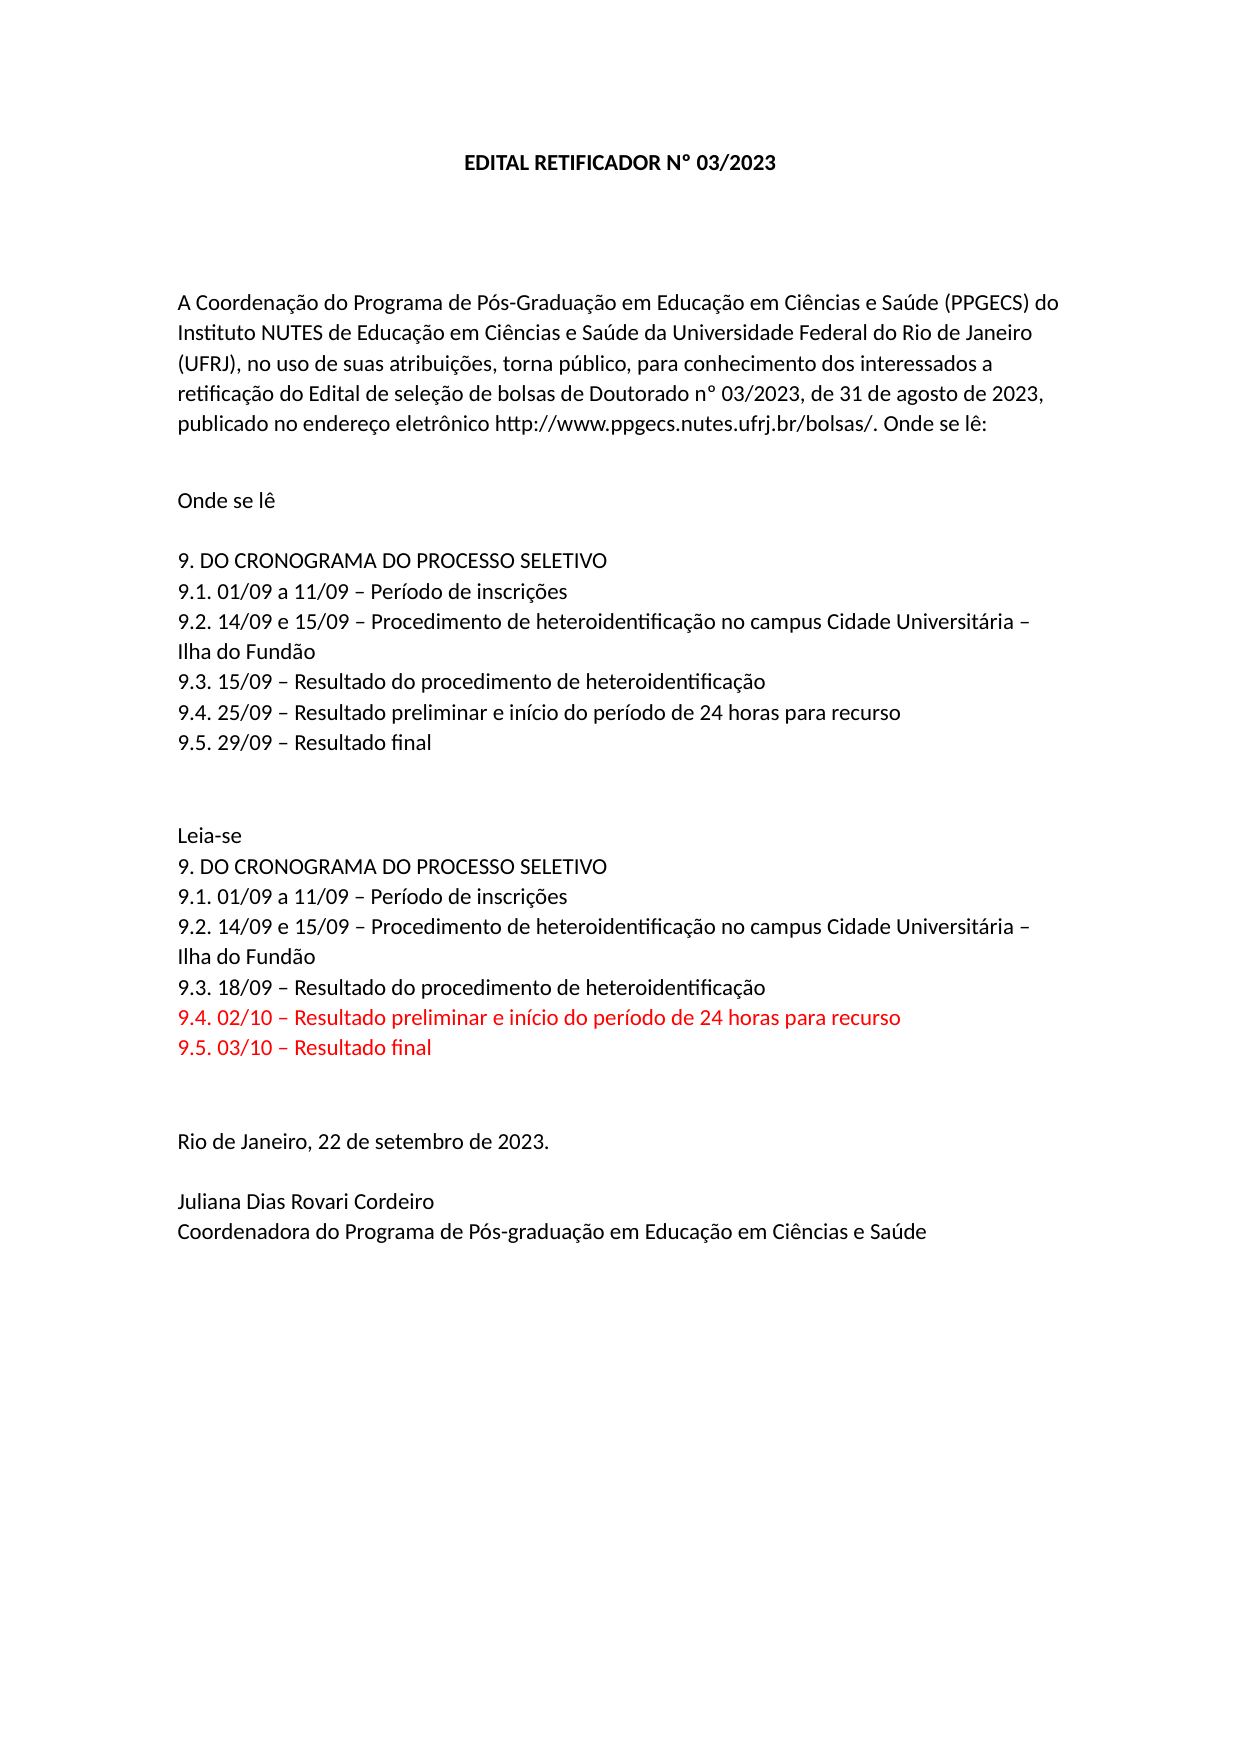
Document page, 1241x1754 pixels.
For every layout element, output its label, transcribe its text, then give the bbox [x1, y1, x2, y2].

text Onde se lê 9. DO CRONOGRAMA DO PROCESSO SELETIVO 9.1. 01/09 a 11/09 – Período de inscrições 9.2. 14/09 e 15/09 – Procedimento de heteroidentificação no campus Cidade Universitária – Ilha do Fundão 9.3. 15/09 – Resultado do procedimento de heteroidentificação 9.4. 25/09 – Resultado preliminar e início do período de 24 horas para recurso 9.5. 29/09 – Resultado final [177, 486, 1063, 756]
text Leia-se 9. DO CRONOGRAMA DO PROCESSO SELETIVO 9.1. 01/09 a 11/09 – Período de inscrições 9.2. 14/09 e 15/09 – Procedimento de heteroidentificação no campus Cidade Universitária – Ilha do Fundão 9.3. 18/09 – Resultado do procedimento de heteroidentificação 9.4. 02/10 – Resultado preliminar e início do período de 24 horas para recurso 9.5. 03/10 – Resultado final [177, 822, 1063, 1061]
text A Coordenação do Programa de Pós-Graduação em Educação em Ciências e Saúde (PPGECS) do Instituto NUTES de Educação em Ciências e Saúde da Universidade Federal do Rio de Janeiro (UFRJ), no uso de suas atribuições, torna público, para conhecimento dos interessados a retificação do Edital de seleção de bolsas de Doutorado nº 03/2023, de 31 de agosto de 2023, publicado no endereço eletrônico http://www.ppgecs.nutes.ufrj.br/bolsas/. Onde se lê: [177, 288, 1063, 467]
text EDITAL RETIFICADOR Nº 03/2023 [177, 148, 1063, 176]
text Rio de Janeiro, 22 de setembro de 2023. Juliana Dias Rovari Cordeiro Coordenadora do Programa de Pós-graduação em Educação em Ciências e Saúde [177, 1127, 1063, 1245]
